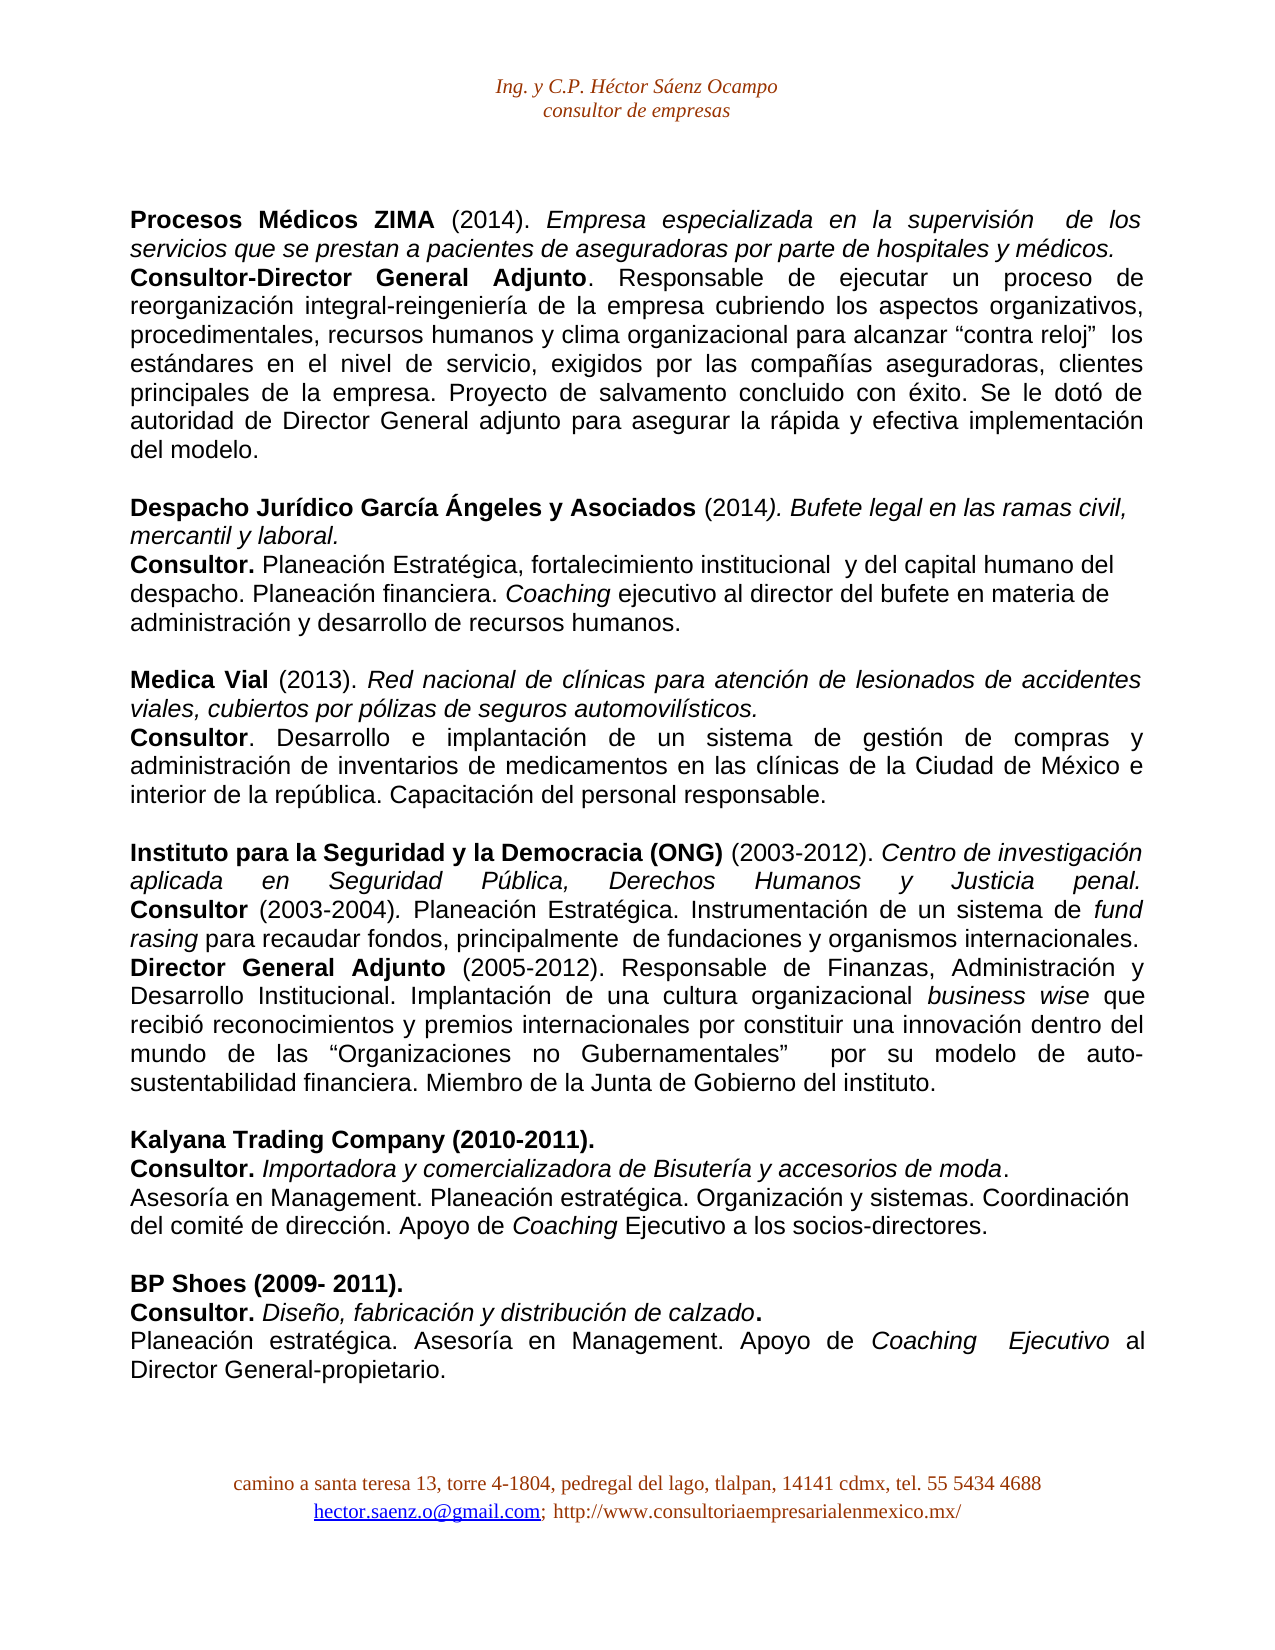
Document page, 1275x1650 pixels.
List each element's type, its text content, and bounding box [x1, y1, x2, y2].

text Kalyana Trading Company (2010-2011). Consultor. Importadora y comercializadora de Bisutería y accesorios de moda. Asesoría en Management. Planeación estratégica. Organización y sistemas. Coordinación del comité de dirección. Apoyo de Coaching Ejecutivo a los socios-directores. [130, 1125, 1145, 1240]
text Procesos Médicos ZIMA (2014). Empresa especializada en la supervisión de los servicios que se prestan a pacientes de aseguradoras por parte de hospitales y médicos. [130, 205, 1145, 263]
text Medica Vial (2013). Red nacional de clínicas para atención de lesionados de accidentes viales, cubiertos por pólizas de seguros automovilísticos. [130, 665, 1145, 723]
text Consultor. Planeación Estratégica, fortalecimiento institucional y del capital humano del despacho. Planeación financiera. Coaching ejecutivo al director del bufete en materia de administración y desarrollo de recursos humanos. [130, 550, 1145, 636]
text Consultor-Director General Adjunto. Responsable de ejecutar un proceso de reorganización integral-reingeniería de la empresa cubriendo los aspectos organizativos, procedimentales, recursos humanos y clima organizacional para alcanzar “contra reloj” los estándares en el nivel de servicio, exigidos por las compañías aseguradoras, clientes principales de la empresa. Proyecto de salvamento concluido con éxito. Se le dotó de autoridad de Director General adjunto para asegurar la rápida y efectiva implementación del modelo. [130, 263, 1145, 464]
text Despacho Jurídico García Ángeles y Asociados (2014). Bufete legal en las ramas civil, mercantil y laboral. [130, 493, 1145, 550]
text BP Shoes (2009- 2011). Consultor. Diseño, fabricación y distribución de calzado. [130, 1269, 1145, 1326]
text Director General Adjunto (2005-2012). Responsable de Finanzas, Administración y Desarrollo Institucional. Implantación de una cultura organizacional business wise que recibió reconocimientos y premios internacionales por constituir una innovación dentro del mundo de las “Organizaciones no Gubernamentales” por su modelo de auto-sustentabilidad financiera. Miembro de la Junta de Gobierno del instituto. [130, 953, 1145, 1096]
text Instituto para la Seguridad y la Democracia (ONG) (2003-2012). Centro de investigación aplicada en Seguridad Pública, Derechos Humanos y Justicia penal. Consultor (2003-2004). Planeación Estratégica. Instrumentación de un sistema de fund rasing para recaudar fondos, principalmente de fundaciones y organismos internacionales. [130, 838, 1145, 953]
text Consultor. Desarrollo e implantación de un sistema de gestión de compras y administración de inventarios de medicamentos en las clínicas de la Ciudad de México e interior de la república. Capacitación del personal responsable. [130, 723, 1145, 809]
text Planeación estratégica. Asesoría en Management. Apoyo de Coaching Ejecutivo al Director General-propietario. [130, 1326, 1145, 1384]
